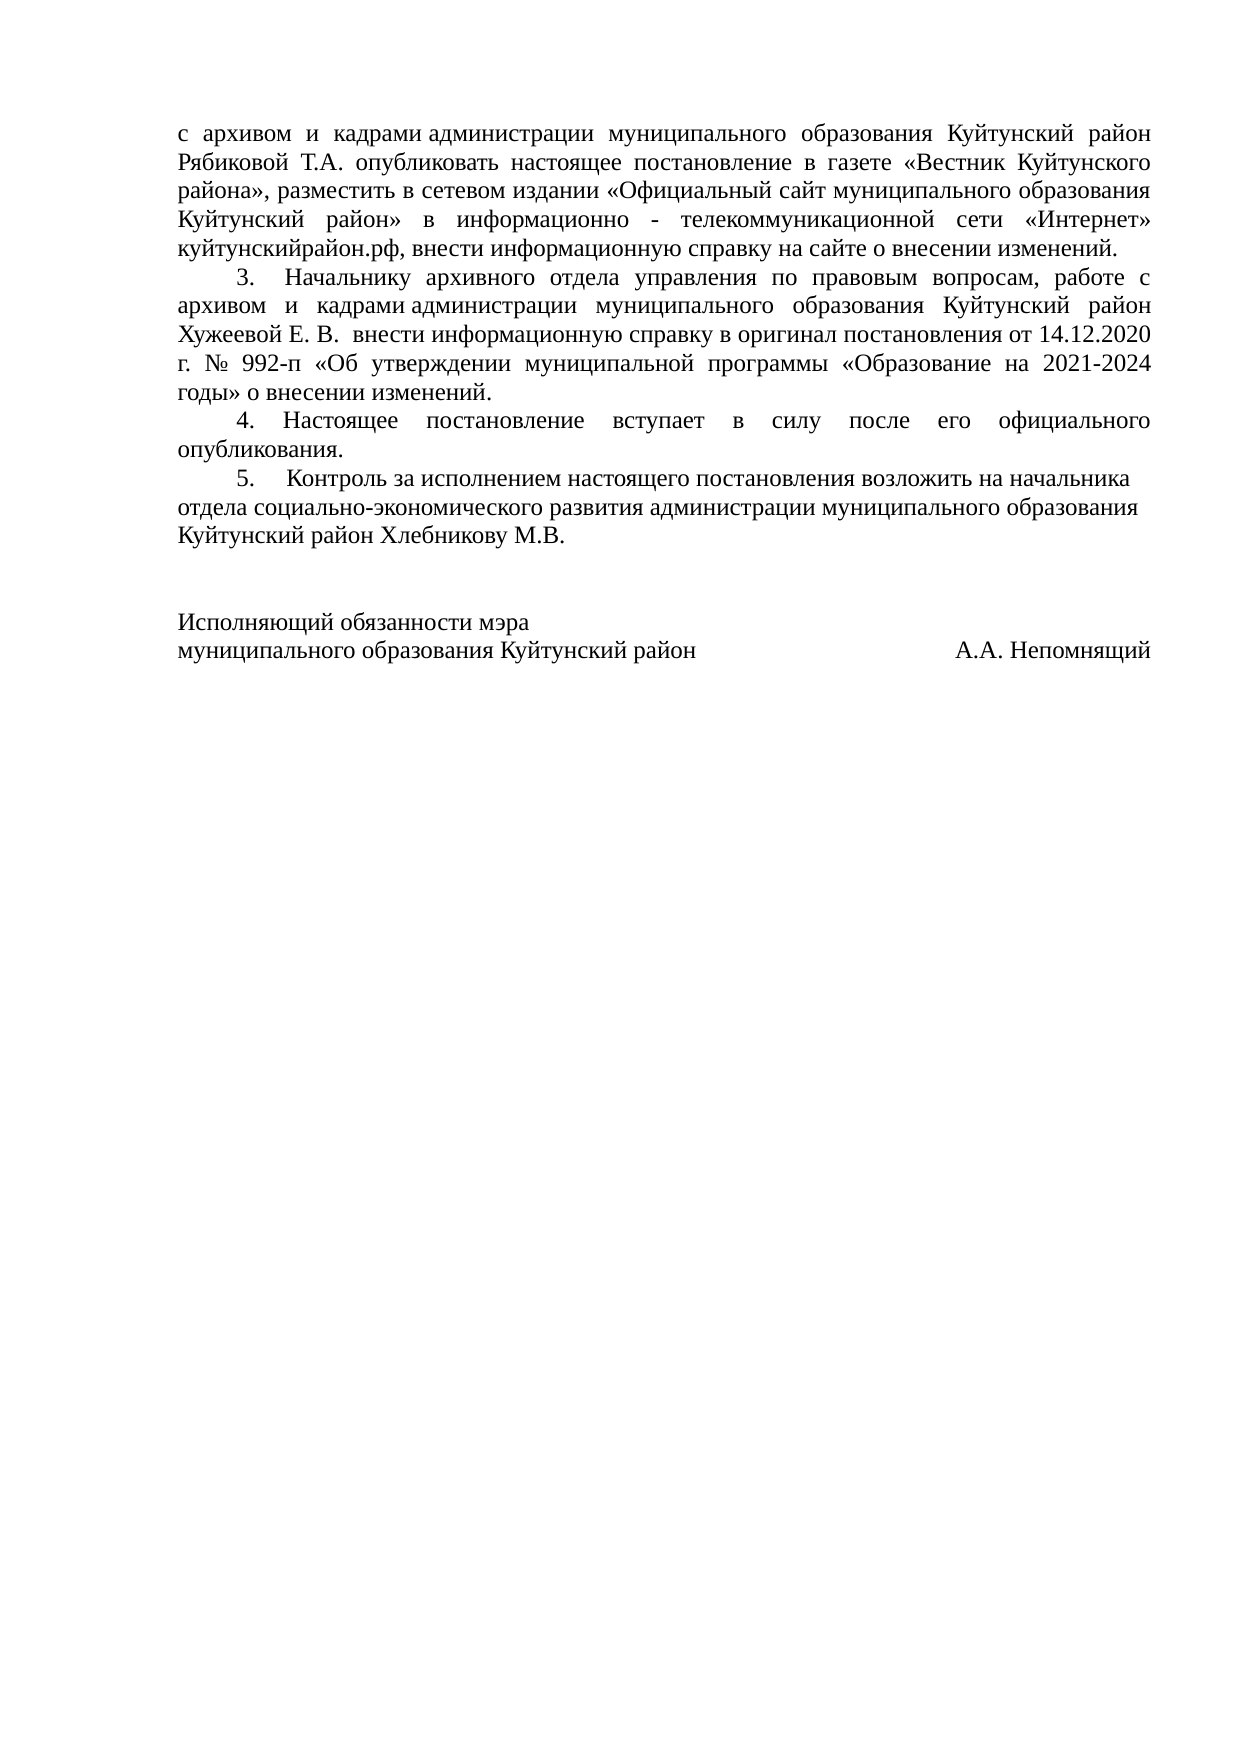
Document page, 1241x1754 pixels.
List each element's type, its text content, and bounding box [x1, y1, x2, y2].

text муниципального образования Куйтунский район А.А. Непомнящий [177, 636, 1152, 664]
text 5. Контроль за исполнением настоящего постановления возложить на начальника отдела социально-экономического развития администрации муниципального образования Куйтунский район Хлебникову М.В. [177, 463, 1154, 549]
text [177, 118, 1152, 262]
text 4. Настоящее постановление вступает в силу после его официального опубликования. [177, 406, 1152, 463]
text 3. Начальнику архивного отдела управления по правовым вопросам, работе с архивом и кадрами администрации муниципального образования Куйтунский район Хужеевой Е. В. внести информационную справку в оригинал постановления от 14.12.2020 г. № 992-п «Об утверждении муниципальной программы «Образование на 2021-2024 годы» о внесении изменений. [177, 262, 1152, 406]
text Исполняющий обязанности мэра [177, 607, 1152, 636]
